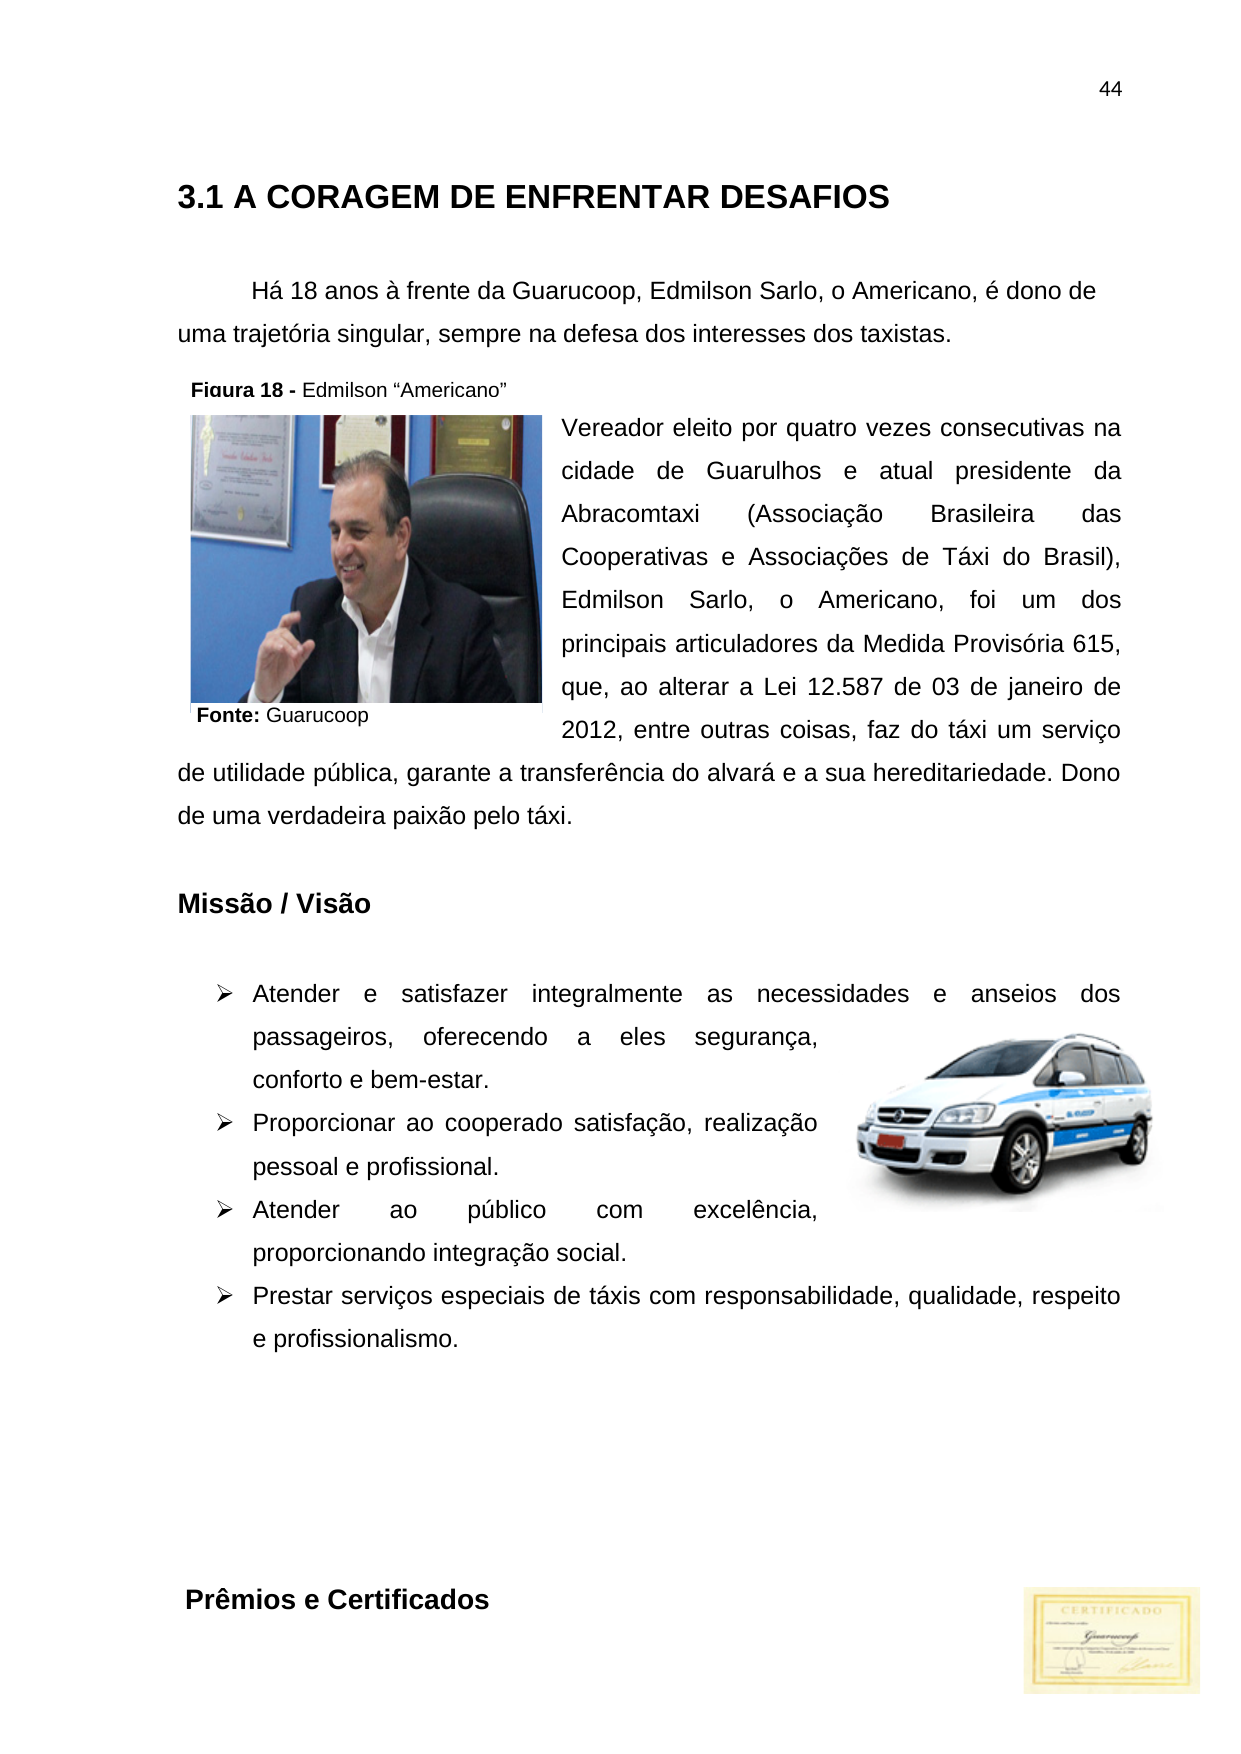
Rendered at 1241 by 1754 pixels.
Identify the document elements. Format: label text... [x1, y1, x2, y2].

text Há 18 anos à frente da Guarucoop, Edmilson Sarlo, o Americano, é dono de uma trajetória singular, sempre na defesa dos interesses dos taxistas. [177, 276, 1122, 347]
list Atender e satisfazer integralmente as necessidades e anseios dos passageiros, oferecendo a eles segurança, conforto e bem-estar. [215, 979, 1122, 1094]
text Missão / Visão [177, 887, 1122, 920]
text Prêmios e Certificados [177, 1583, 1122, 1616]
list Proporcionar ao cooperado satisfação, realização pessoal e profissional. [215, 1108, 837, 1180]
list Prestar serviços especiais de táxis com responsabilidade, qualidade, respeito e profissionalismo. [215, 1281, 1122, 1353]
text 3.1 A CORAGEM DE ENFRENTAR DESAFIOS [177, 177, 1122, 216]
picture [190, 415, 543, 713]
picture [837, 1017, 1164, 1212]
picture [1023, 1587, 1200, 1694]
list Atender ao público com excelência, proporcionando integração social. [215, 1195, 1122, 1267]
